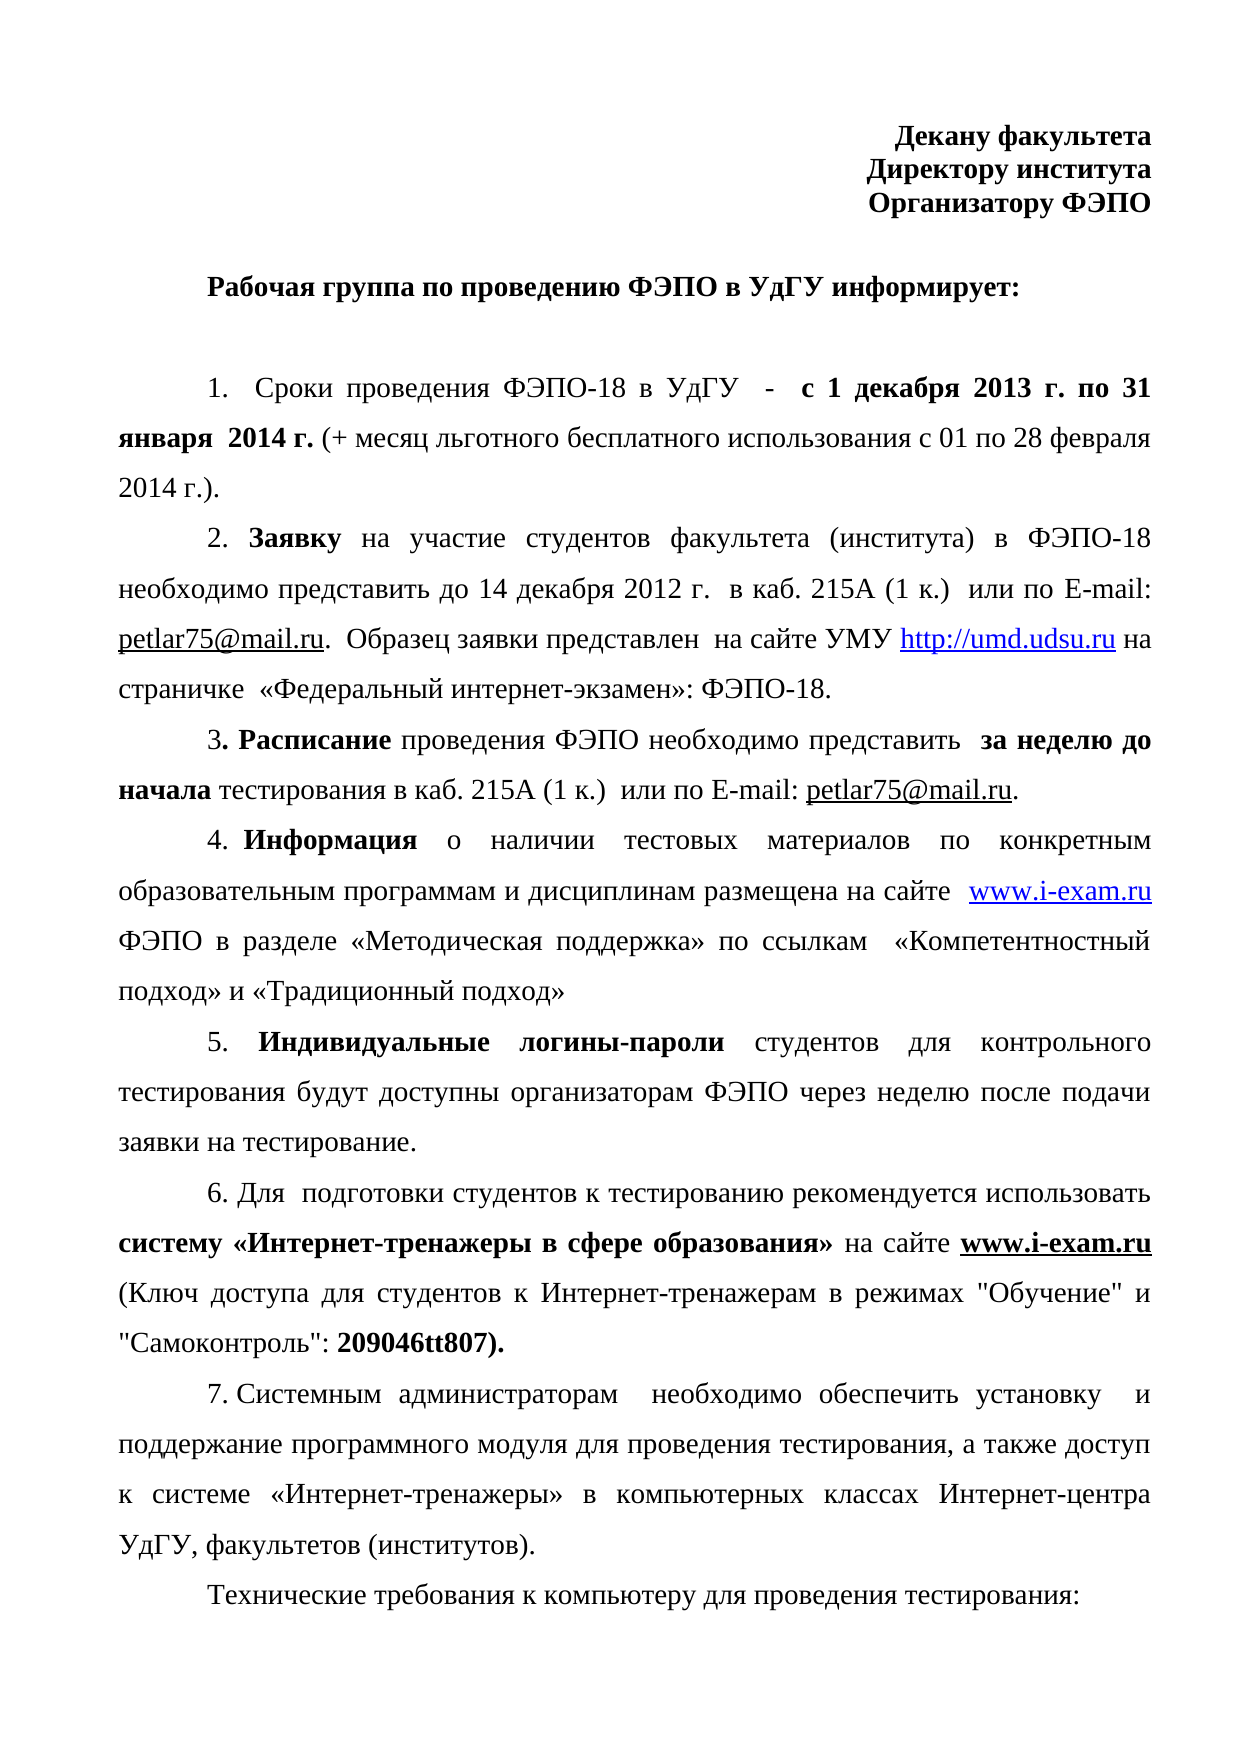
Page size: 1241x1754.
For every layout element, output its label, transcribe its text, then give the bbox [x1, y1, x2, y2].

text 2. Заявку на участие студентов факультета (института) в ФЭПО-18 необходимо представить до 14 декабря 2012 г. в каб. 215А (1 к.) или по E-mail: petlar75@mail.ru. Образец заявки представлен на сайте УМУ http://umd.udsu.ru на страничке «Федеральный интернет-экзамен»: ФЭПО-18. [118, 521, 1152, 705]
text 7. Системным администраторам необходимо обеспечить установку и поддержание программного модуля для проведения тестирования, а также доступ к системе «Интернет-тренажеры» в компьютерных классах Интернет-центра УдГУ, факультетов (институтов). [118, 1376, 1152, 1560]
text Декану факультета [118, 118, 1152, 152]
text Технические требования к компьютеру для проведения тестирования: [118, 1577, 1152, 1611]
text 3. Расписание проведения ФЭПО необходимо представить за неделю до начала тестирования в каб. 215А (1 к.) или по E-mail: petlar75@mail.ru. [118, 722, 1152, 806]
text Рабочая группа по проведению ФЭПО в УдГУ информирует: [118, 269, 1152, 303]
text 6. Для подготовки студентов к тестированию рекомендуется использовать систему «Интернет-тренажеры в сфере образования» на сайте www.i-exam.ru (Ключ доступа для студентов к Интернет-тренажерам в режимах "Обучение" и "Самоконтроль": 209046tt807). [118, 1175, 1152, 1359]
text Организатору ФЭПО [118, 185, 1152, 219]
text 1. Сроки проведения ФЭПО-18 в УдГУ - с 1 декабря 2013 г. по 31 января 2014 г. (+ месяц льготного бесплатного использования с 01 по 28 февраля 2014 г.). [118, 370, 1152, 504]
text 4. Информация о наличии тестовых материалов по конкретным образовательным программам и дисциплинам размещена на сайте www.i-exam.ru ФЭПО в разделе «Методическая поддержка» по ссылкам «Компетентностный подход» и «Традиционный подход» [118, 822, 1152, 1007]
text Директору института [118, 152, 1152, 185]
text 5. Индивидуальные логины-пароли студентов для контрольного тестирования будут доступны организаторам ФЭПО через неделю после подачи заявки на тестирование. [118, 1024, 1152, 1158]
